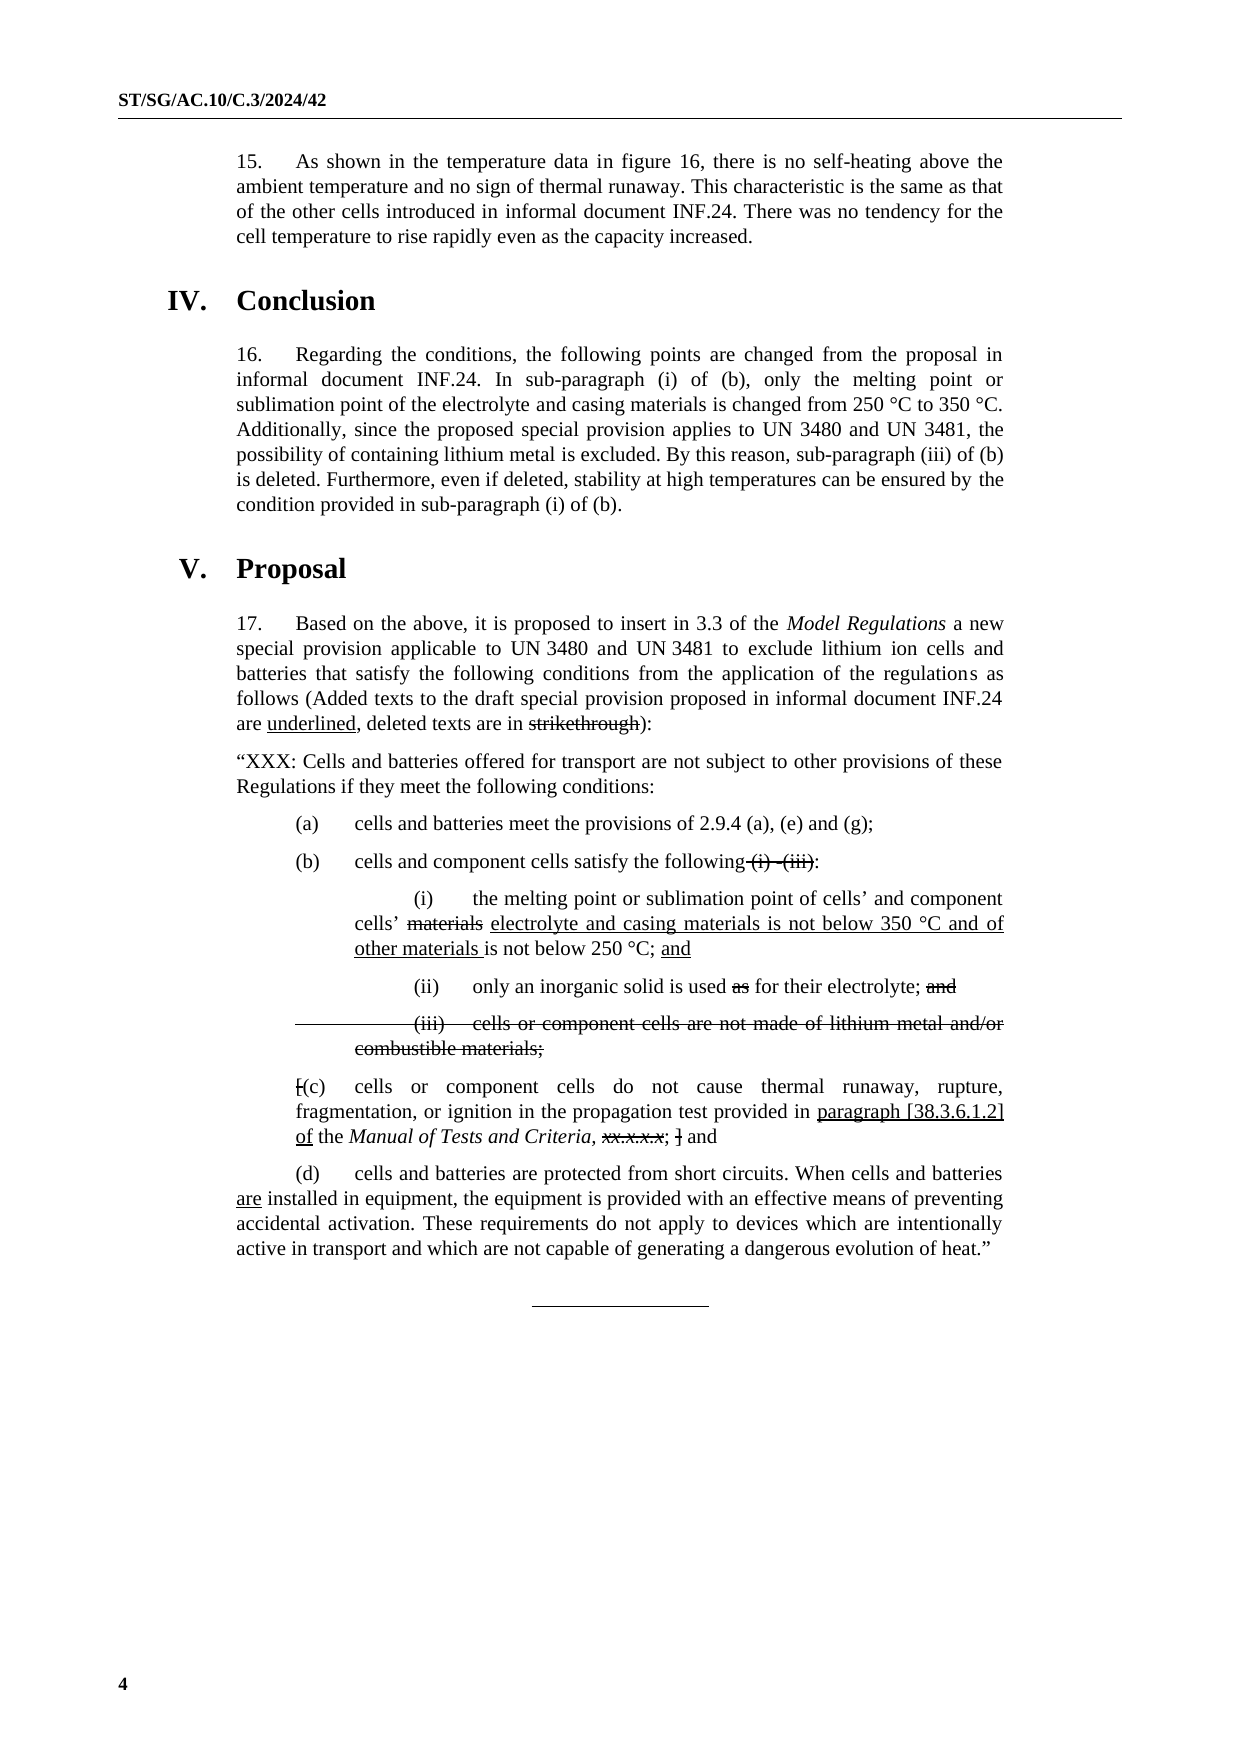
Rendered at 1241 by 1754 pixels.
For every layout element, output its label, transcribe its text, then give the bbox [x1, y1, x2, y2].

text “XXX: Cells and batteries offered for transport are not subject to other provisions of these Regulations if they meet the following conditions: [236, 748, 1004, 798]
text (iii) cells or component cells are not made of lithium metal and/or combustible materials; [295, 1025, 1004, 1060]
text (b) cells and component cells satisfy the following (i) -(iii): [236, 848, 1004, 873]
text (d) cells and batteries are protected from short circuits. When cells and batteries are installed in equipment, the equipment is provided with an effective means of preventing accidental activation. These requirements do not apply to devices which are intentionally active in transport and which are not capable of generating a dangerous evolution of heat.” [236, 1160, 1004, 1260]
text IV. Conclusion [118, 285, 1004, 316]
text 17. Based on the above, it is proposed to insert in 3.3 of the Model Regulations a new special provision applicable to UN 3480 and UN 3481 to exclude lithium ion cells and batteries that satisfy the following conditions from the application of the regulations as follows (Added texts to the draft special provision proposed in informal document INF.24 are underlined, deleted texts are in strikethrough): [236, 610, 1004, 735]
text 16. Regarding the conditions, the following points are changed from the proposal in informal document INF.24. In sub-paragraph (i) of (b), only the melting point or sublimation point of the electrolyte and casing materials is changed from 250 °C to 350 °C. Additionally, since the proposed special provision applies to UN 3480 and UN 3481, the possibility of containing lithium metal is excluded. By this reason, sub-paragraph (iii) of (b) is deleted. Furthermore, even if deleted, stability at high temperatures can be ensured by the condition provided in sub-paragraph (i) of (b). [236, 341, 1004, 516]
text [(c) cells or component cells do not cause thermal runaway, rupture, fragmentation, or ignition in the propagation test provided in paragraph [38.3.6.1.2] of the Manual of Tests and Criteria, xx.x.x.x; ] and [236, 1073, 1004, 1148]
text 15. As shown in the temperature data in figure 16, there is no self-heating above the ambient temperature and no sign of thermal runaway. This characteristic is the same as that of the other cells introduced in informal document INF.24. There was no tendency for the cell temperature to rise rapidly even as the capacity increased. [236, 148, 1004, 248]
text (i) the melting point or sublimation point of cells’ and component cells’ materials electrolyte and casing materials is not below 350 °C and of other materials is not below 250 °C; and [295, 885, 1004, 960]
text (a) cells and batteries meet the provisions of 2.9.4 (a), (e) and (g); [236, 810, 1004, 835]
text (iii) cells or component cells are not made of lithium metal and/or combustible materials; [295, 1010, 1004, 1024]
text V. Proposal [118, 554, 1004, 585]
text (ii) only an inorganic solid is used as for their electrolyte; and [295, 973, 1004, 998]
